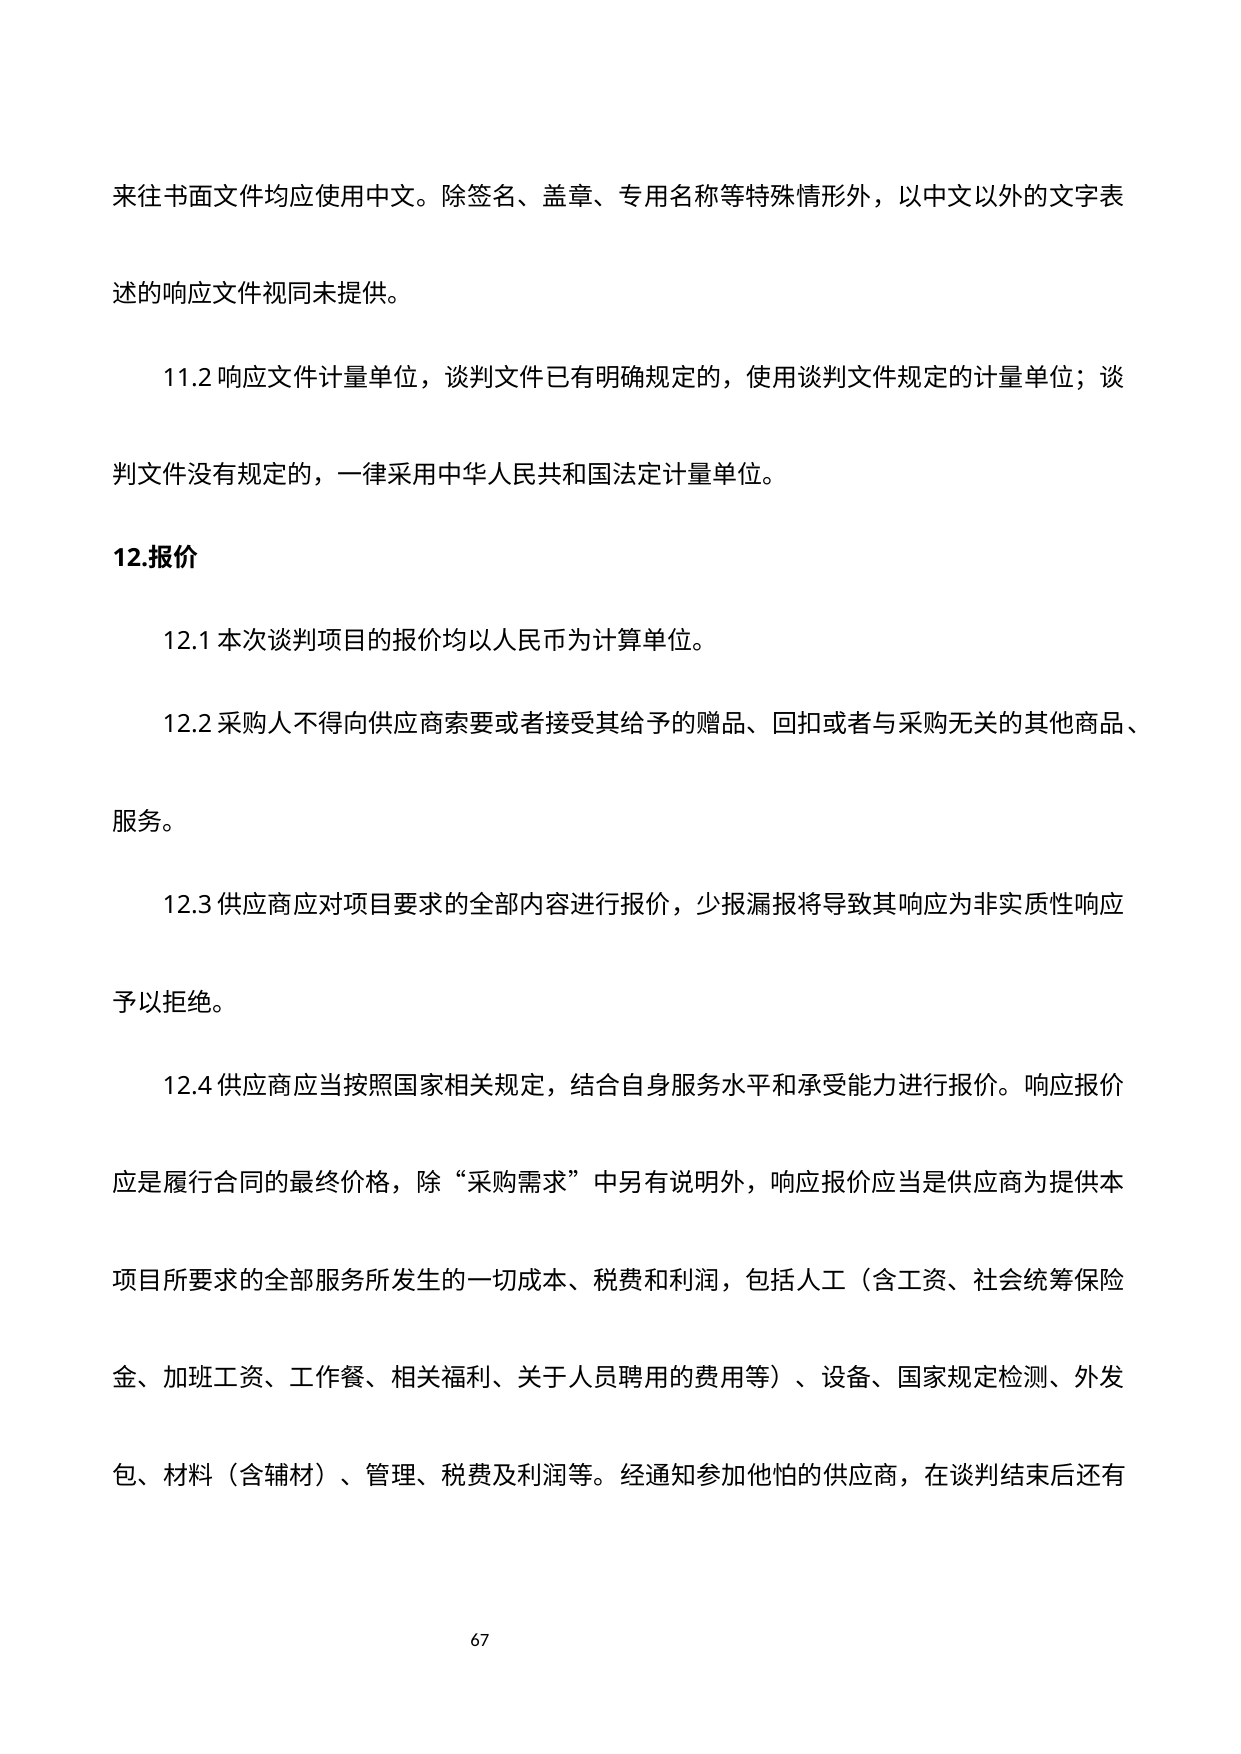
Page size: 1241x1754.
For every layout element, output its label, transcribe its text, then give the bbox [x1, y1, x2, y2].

text 12.报价 [112, 523, 1128, 588]
text 11.2响应文件计量单位，谈判文件已有明确规定的，使用谈判文件规定的计量单位；谈判文件没有规定的，一律采用中华人民共和国法定计量单位。 [112, 343, 1128, 505]
text 12.3供应商应对项目要求的全部内容进行报价，少报漏报将导致其响应为非实质性响应予以拒绝。 [112, 870, 1128, 1033]
text 12.2采购人不得向供应商索要或者接受其给予的赠品、回扣或者与采购无关的其他商品、服务。 [112, 689, 1128, 852]
text 12.1本次谈判项目的报价均以人民币为计算单位。 [112, 606, 1128, 671]
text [112, 1051, 1128, 1506]
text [112, 162, 1128, 324]
